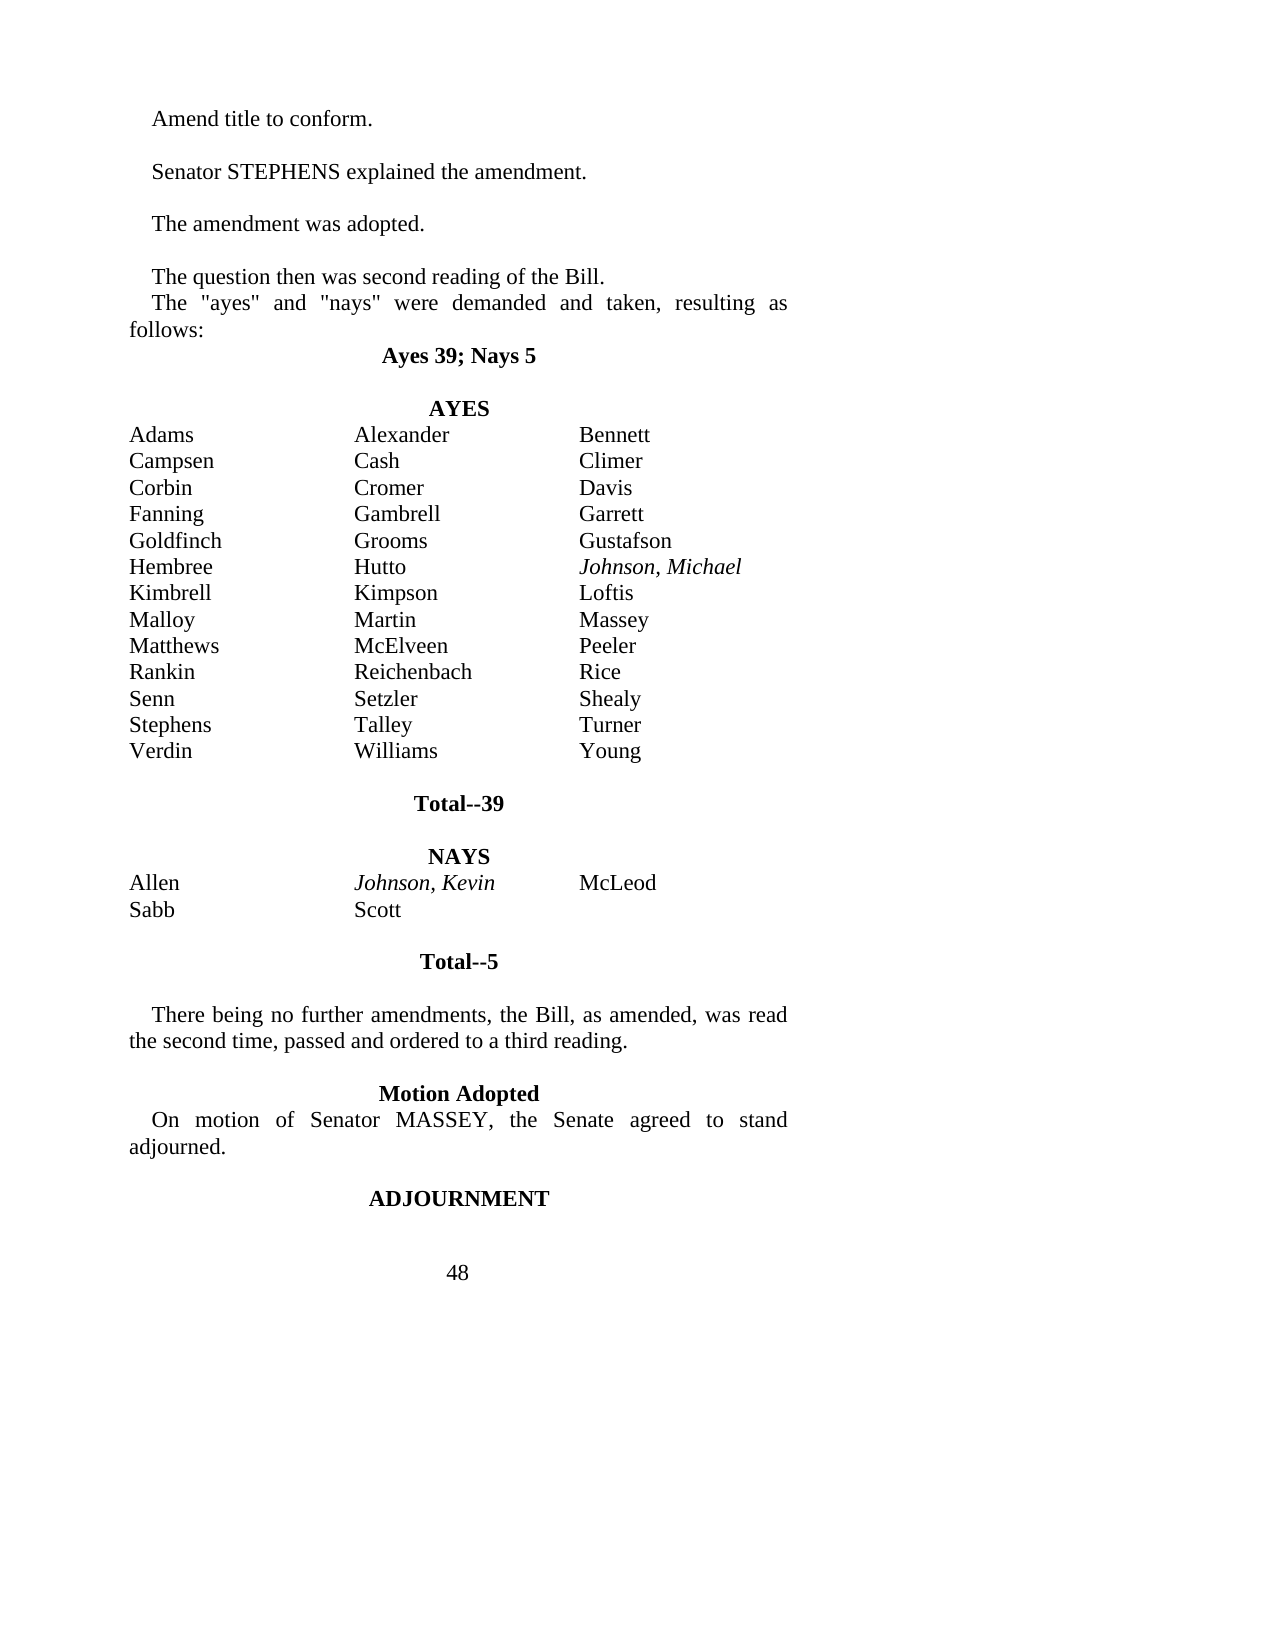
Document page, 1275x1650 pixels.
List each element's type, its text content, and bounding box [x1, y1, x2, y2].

title Stephens Talley Turner [129, 711, 789, 737]
title There being no further amendments, the Bill, as amended, was read the second time, passed and ordered to a third reading. [129, 1001, 789, 1054]
title Verdin Williams Young [129, 737, 789, 764]
text On motion of Senator MASSEY, the Senate agreed to stand adjourned. [129, 1106, 789, 1159]
title The question then was second reading of the Bill. [129, 263, 789, 289]
title Kimbrell Kimpson Loftis [129, 579, 789, 606]
title Sabb Scott [129, 896, 789, 922]
title Rankin Reichenbach Rice [129, 658, 789, 685]
title Total--5 [129, 948, 789, 975]
title The "ayes" and "nays" were demanded and taken, resulting as follows: [129, 289, 789, 342]
title NAYS [129, 843, 789, 869]
title Hembree Hutto Johnson, Michael [129, 553, 789, 579]
title Adams Alexander Bennett [129, 421, 789, 448]
text Motion Adopted [129, 1080, 789, 1106]
title Ayes 39; Nays 5 [129, 342, 789, 368]
title Fanning Gambrell Garrett [129, 500, 789, 527]
title Amend title to conform. [129, 105, 789, 131]
title Goldfinch Grooms Gustafson [129, 527, 789, 553]
title The amendment was adopted. [129, 210, 789, 237]
title Campsen Cash Climer [129, 448, 789, 474]
title Malloy Martin Massey [129, 606, 789, 632]
title Senn Setzler Shealy [129, 685, 789, 711]
title Senator STEPHENS explained the amendment. [129, 158, 789, 184]
title Allen Johnson, Kevin McLeod [129, 869, 789, 896]
title Total--39 [129, 790, 789, 817]
title Corbin Cromer Davis [129, 474, 789, 500]
title AYES [129, 395, 789, 421]
title Matthews McElveen Peeler [129, 632, 789, 658]
text ADJOURNMENT [129, 1186, 789, 1212]
